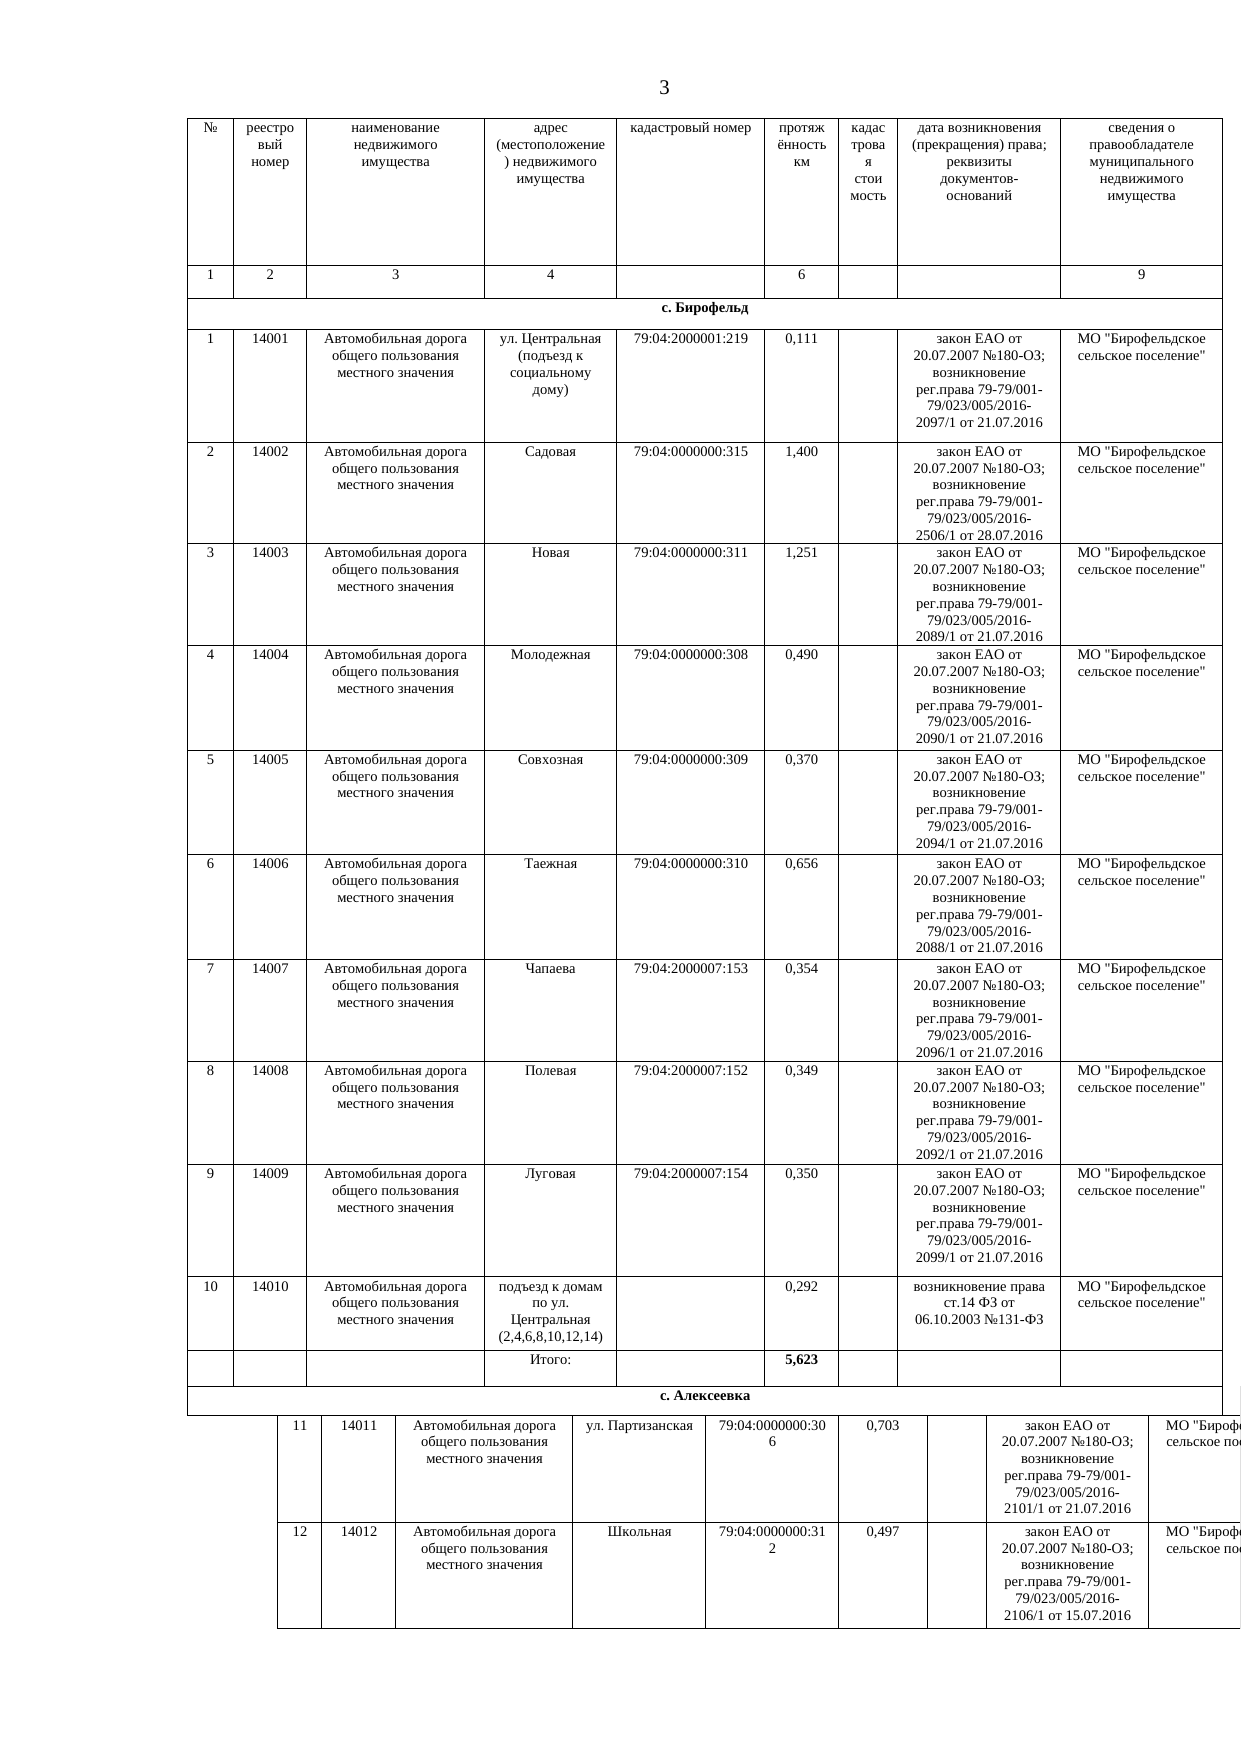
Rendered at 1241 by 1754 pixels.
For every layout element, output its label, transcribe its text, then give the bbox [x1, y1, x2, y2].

table_cell Автомобильная дорога общего пользования местного значения [396, 1523, 572, 1628]
table_cell 0,350 [765, 1165, 838, 1276]
table_cell закон ЕАО от 20.07.2007 №180-ОЗ; возникновение рег.права 79-79/001-79/023/005/2016-2096/1 от 21.07.2016 [898, 960, 1060, 1061]
table_cell 79:04:0000000:308 [617, 646, 764, 749]
table_cell 0,349 [765, 1062, 838, 1164]
table_cell 14010 [234, 1277, 306, 1350]
table_cell 12 [278, 1523, 321, 1628]
table_cell 2 [188, 443, 233, 543]
table_cell 14004 [234, 646, 306, 749]
table_cell Автомобильная дорога общего пользования местного значения [307, 544, 484, 645]
table_header кадастровый номер [617, 119, 764, 265]
table_cell 4 [485, 266, 616, 298]
table_cell Автомобильная дорога общего пользования местного значения [307, 1165, 484, 1276]
table_cell 0,370 [765, 751, 838, 854]
table_cell возникновение права ст.14 ФЗ от 06.10.2003 №131-ФЗ [898, 1277, 1060, 1350]
table_cell МО "Бирофельдское сельское поселение" [1061, 330, 1222, 442]
table_cell 0,111 [765, 330, 838, 442]
table_header протяжённость км [765, 119, 838, 265]
table_cell МО "Бирофельдское сельское поселение" [1061, 855, 1222, 959]
table_cell 14008 [234, 1062, 306, 1164]
table_cell с. Бирофельд [188, 299, 1222, 329]
table_cell [839, 1277, 897, 1350]
table_cell закон ЕАО от 20.07.2007 №180-ОЗ; возникновение рег.права 79-79/001-79/023/005/2016-2101/1 от 21.07.2016 [987, 1416, 1148, 1522]
table_cell закон ЕАО от 20.07.2007 №180-ОЗ; возникновение рег.права 79-79/001-79/023/005/2016-2106/1 от 15.07.2016 [987, 1523, 1148, 1628]
table_cell Новая [485, 544, 616, 645]
table_cell Автомобильная дорога общего пользования местного значения [307, 1277, 484, 1350]
table_cell 79:04:0000000:315 [617, 443, 764, 543]
table_cell Автомобильная дорога общего пользования местного значения [307, 855, 484, 959]
table_cell 14002 [234, 443, 306, 543]
table_cell МО "Бирофельдское сельское поселение" [1149, 1416, 1240, 1522]
table_cell [898, 266, 1060, 298]
table_cell закон ЕАО от 20.07.2007 №180-ОЗ; возникновение рег.права 79-79/001-79/023/005/2016-2506/1 от 28.07.2016 [898, 443, 1060, 543]
table_cell [1223, 1386, 1240, 1415]
table_cell 79:04:0000000:306 [706, 1416, 838, 1522]
table_cell Автомобильная дорога общего пользования местного значения [307, 960, 484, 1061]
table_cell Таежная [485, 855, 616, 959]
table_header реестровый номер [234, 119, 306, 265]
table_cell 79:04:2000001:219 [617, 330, 764, 442]
table_cell закон ЕАО от 20.07.2007 №180-ОЗ; возникновение рег.права 79-79/001-79/023/005/2016-2088/1 от 21.07.2016 [898, 855, 1060, 959]
table_cell МО "Бирофельдское сельское поселение" [1149, 1523, 1240, 1628]
table_cell ул. Партизанская [573, 1416, 705, 1522]
table_cell Автомобильная дорога общего пользования местного значения [307, 330, 484, 442]
table_cell 79:04:2000007:152 [617, 1062, 764, 1164]
table_cell МО "Бирофельдское сельское поселение" [1061, 1165, 1222, 1276]
table_cell 14006 [234, 855, 306, 959]
table_cell [839, 1165, 897, 1276]
table_cell [1061, 1351, 1222, 1386]
table_cell [898, 1351, 1060, 1386]
table_cell закон ЕАО от 20.07.2007 №180-ОЗ; возникновение рег.права 79-79/001-79/023/005/2016-2089/1 от 21.07.2016 [898, 544, 1060, 645]
table_cell Автомобильная дорога общего пользования местного значения [307, 443, 484, 543]
table_cell 79:04:0000000:311 [617, 544, 764, 645]
table_header наименование недвижимого имущества [307, 119, 484, 265]
table_cell 11 [278, 1416, 321, 1522]
table_cell [234, 1351, 306, 1386]
table_cell МО "Бирофельдское сельское поселение" [1061, 751, 1222, 854]
table_cell МО "Бирофельдское сельское поселение" [1061, 646, 1222, 749]
table_cell 1 [188, 266, 233, 298]
table_cell 79:04:0000000:310 [617, 855, 764, 959]
table_cell МО "Бирофельдское сельское поселение" [1061, 1277, 1222, 1350]
table_cell МО "Бирофельдское сельское поселение" [1061, 1062, 1222, 1164]
table_cell 79:04:0000000:312 [706, 1523, 838, 1628]
table_cell 14005 [234, 751, 306, 854]
table_cell 3 [307, 266, 484, 298]
table_cell с. Алексеевка [188, 1387, 1222, 1415]
table_cell 14011 [322, 1416, 395, 1522]
table_cell [307, 1351, 484, 1386]
table_header № [188, 119, 233, 265]
table_cell [839, 544, 897, 645]
table_cell Автомобильная дорога общего пользования местного значения [307, 751, 484, 854]
table_cell 14012 [322, 1523, 395, 1628]
table_cell Луговая [485, 1165, 616, 1276]
table_cell 14001 [234, 330, 306, 442]
table_cell Школьная [573, 1523, 705, 1628]
table_cell 0,354 [765, 960, 838, 1061]
table_cell [617, 1351, 764, 1386]
table_cell 14009 [234, 1165, 306, 1276]
table_cell подъезд к домам по ул. Центральная (2,4,6,8,10,12,14) [485, 1277, 616, 1350]
table_cell Садовая [485, 443, 616, 543]
table_cell 1,400 [765, 443, 838, 543]
table_cell [839, 1351, 897, 1386]
table_cell ул. Центральная (подъезд к социальному дому) [485, 330, 616, 442]
table_cell [617, 1277, 764, 1350]
table_cell 5 [188, 751, 233, 854]
table_cell 14003 [234, 544, 306, 645]
table_cell МО "Бирофельдское сельское поселение" [1061, 544, 1222, 645]
table_cell [839, 330, 897, 442]
table_cell закон ЕАО от 20.07.2007 №180-ОЗ; возникновение рег.права 79-79/001-79/023/005/2016-2099/1 от 21.07.2016 [898, 1165, 1060, 1276]
table_cell 8 [188, 1062, 233, 1164]
table_cell 9 [188, 1165, 233, 1276]
table_cell [188, 1351, 233, 1386]
table_cell [839, 751, 897, 854]
table_cell Итого: [485, 1351, 616, 1386]
table_cell 0,703 [839, 1416, 927, 1522]
table_cell Автомобильная дорога общего пользования местного значения [307, 1062, 484, 1164]
table_cell [928, 1523, 986, 1628]
table_cell 79:04:0000000:309 [617, 751, 764, 854]
table_cell [839, 266, 897, 298]
table_cell [839, 443, 897, 543]
table_header кадастровая стоимость [839, 119, 897, 265]
table_cell 1 [188, 330, 233, 442]
table_cell Чапаева [485, 960, 616, 1061]
table_cell закон ЕАО от 20.07.2007 №180-ОЗ; возникновение рег.права 79-79/001-79/023/005/2016-2097/1 от 21.07.2016 [898, 330, 1060, 442]
table_cell [839, 855, 897, 959]
table_cell 79:04:2000007:154 [617, 1165, 764, 1276]
table_header дата возникновения (прекращения) права; реквизиты документов-оснований [898, 119, 1060, 265]
table_cell 9 [1061, 266, 1222, 298]
table_cell 4 [188, 646, 233, 749]
table_cell 6 [188, 855, 233, 959]
table_cell МО "Бирофельдское сельское поселение" [1061, 960, 1222, 1061]
table_cell 3 [188, 544, 233, 645]
table_cell 7 [188, 960, 233, 1061]
table_cell [839, 960, 897, 1061]
table_cell 5,623 [765, 1351, 838, 1386]
table_cell 0,292 [765, 1277, 838, 1350]
table_cell 2 [234, 266, 306, 298]
table_cell Полевая [485, 1062, 616, 1164]
table_cell закон ЕАО от 20.07.2007 №180-ОЗ; возникновение рег.права 79-79/001-79/023/005/2016-2090/1 от 21.07.2016 [898, 646, 1060, 749]
table_cell закон ЕАО от 20.07.2007 №180-ОЗ; возникновение рег.права 79-79/001-79/023/005/2016-2092/1 от 21.07.2016 [898, 1062, 1060, 1164]
table_cell Молодежная [485, 646, 616, 749]
table_cell 14007 [234, 960, 306, 1061]
table_header сведения о правообладателе муниципального недвижимого имущества [1061, 119, 1222, 265]
table_cell Совхозная [485, 751, 616, 854]
table_cell 6 [765, 266, 838, 298]
table_cell [839, 646, 897, 749]
table_cell 1,251 [765, 544, 838, 645]
table_header адрес (местоположение) недвижимого имущества [485, 119, 616, 265]
table_cell МО "Бирофельдское сельское поселение" [1061, 443, 1222, 543]
table_cell 0,497 [839, 1523, 927, 1628]
table_cell [617, 266, 764, 298]
table_cell 10 [188, 1277, 233, 1350]
table_cell 0,656 [765, 855, 838, 959]
table_cell 79:04:2000007:153 [617, 960, 764, 1061]
table_cell Автомобильная дорога общего пользования местного значения [307, 646, 484, 749]
table_cell закон ЕАО от 20.07.2007 №180-ОЗ; возникновение рег.права 79-79/001-79/023/005/2016-2094/1 от 21.07.2016 [898, 751, 1060, 854]
table_cell Автомобильная дорога общего пользования местного значения [396, 1416, 572, 1522]
table_cell 0,490 [765, 646, 838, 749]
table_cell [839, 1062, 897, 1164]
table_cell [928, 1416, 986, 1522]
